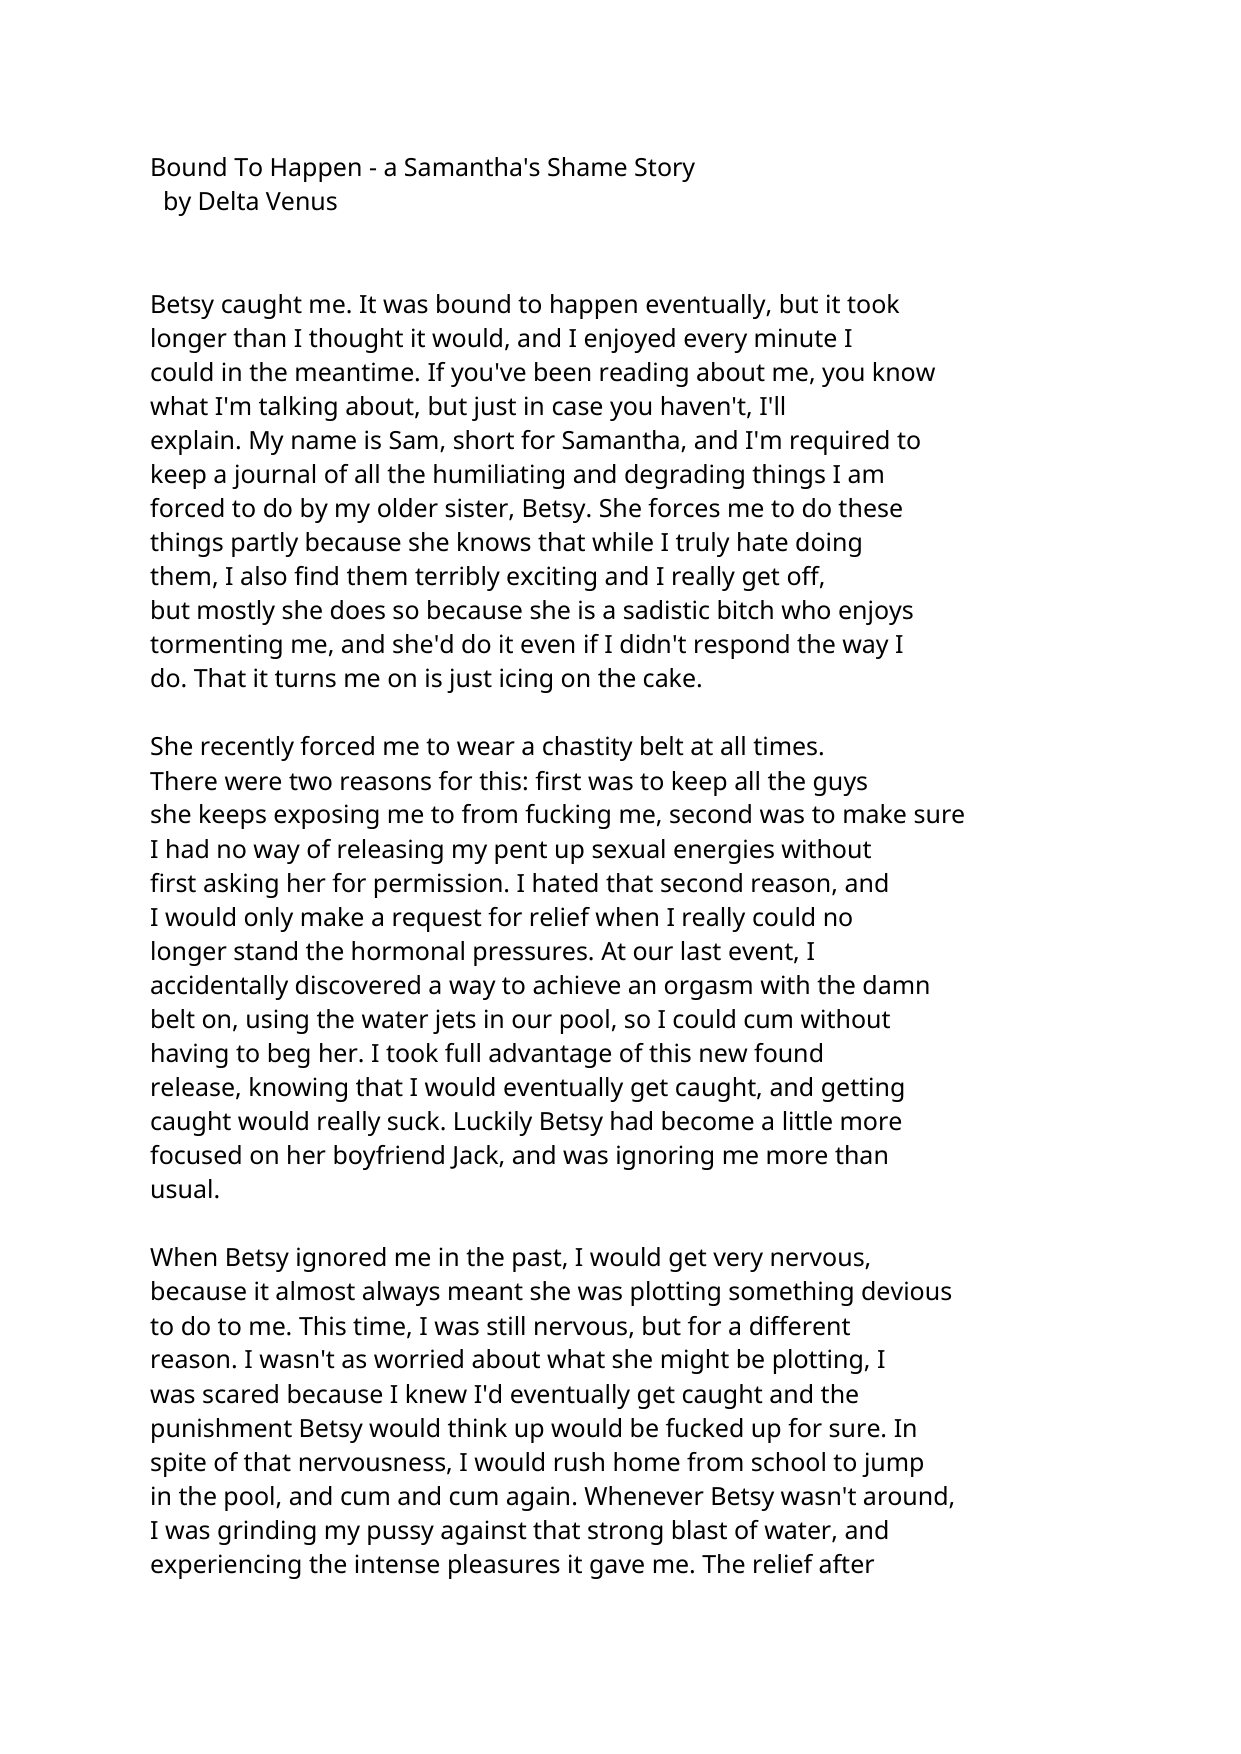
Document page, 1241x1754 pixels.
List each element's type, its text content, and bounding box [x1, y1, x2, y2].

text Betsy caught me. It was bound to happen eventually, but it took [150, 286, 1090, 320]
text could in the meantime. If you've been reading about me, you know [150, 354, 1090, 388]
text I had no way of releasing my pent up sexual energies without [150, 831, 1090, 865]
text in the pool, and cum and cum again. Whenever Betsy wasn't around, [150, 1478, 1090, 1512]
text what I'm talking about, but just in case you haven't, I'll [150, 388, 1090, 422]
text release, knowing that I would eventually get caught, and getting [150, 1070, 1090, 1104]
text was scared because I knew I'd eventually get caught and the [150, 1376, 1090, 1410]
text first asking her for permission. I hated that second reason, and [150, 865, 1090, 899]
text longer than I thought it would, and I enjoyed every minute I [150, 320, 1090, 354]
text punishment Betsy would think up would be fucked up for sure. In [150, 1410, 1090, 1444]
text tormenting me, and she'd do it even if I didn't respond the way I [150, 627, 1090, 661]
text There were two reasons for this: first was to keep all the guys [150, 763, 1090, 797]
text because it almost always meant she was plotting something devious [150, 1274, 1090, 1308]
text longer stand the hormonal pressures. At our last event, I [150, 933, 1090, 967]
text I would only make a request for relief when I really could no [150, 899, 1090, 933]
text having to beg her. I took full advantage of this new found [150, 1036, 1090, 1070]
text focused on her boyfriend Jack, and was ignoring me more than [150, 1138, 1090, 1172]
text she keeps exposing me to from fucking me, second was to make sure [150, 797, 1090, 831]
text usual. [150, 1172, 1090, 1206]
text caught would really suck. Luckily Betsy had become a little more [150, 1104, 1090, 1138]
text keep a journal of all the humiliating and degrading things I am [150, 457, 1090, 491]
text accidentally discovered a way to achieve an orgasm with the damn [150, 967, 1090, 1002]
text reason. I wasn't as worried about what she might be plotting, I [150, 1342, 1090, 1376]
text experiencing the intense pleasures it gave me. The relief after [150, 1547, 1090, 1581]
text When Betsy ignored me in the past, I would get very nervous, [150, 1240, 1090, 1274]
text them, I also find them terribly exciting and I really get off, [150, 559, 1090, 593]
text by Delta Venus [150, 184, 1090, 218]
text She recently forced me to wear a chastity belt at all times. [150, 729, 1090, 763]
text explain. My name is Sam, short for Samantha, and I'm required to [150, 422, 1090, 457]
text forced to do by my older sister, Betsy. She forces me to do these [150, 491, 1090, 525]
text do. That it turns me on is just icing on the cake. [150, 661, 1090, 695]
text spite of that nervousness, I would rush home from school to jump [150, 1444, 1090, 1478]
text things partly because she knows that while I truly hate doing [150, 525, 1090, 559]
text but mostly she does so because she is a sadistic bitch who enjoys [150, 593, 1090, 627]
text Bound To Happen - a Samantha's Shame Story [150, 150, 1090, 184]
text I was grinding my pussy against that strong blast of water, and [150, 1512, 1090, 1547]
text belt on, using the water jets in our pool, so I could cum without [150, 1002, 1090, 1036]
text to do to me. This time, I was still nervous, but for a different [150, 1308, 1090, 1342]
